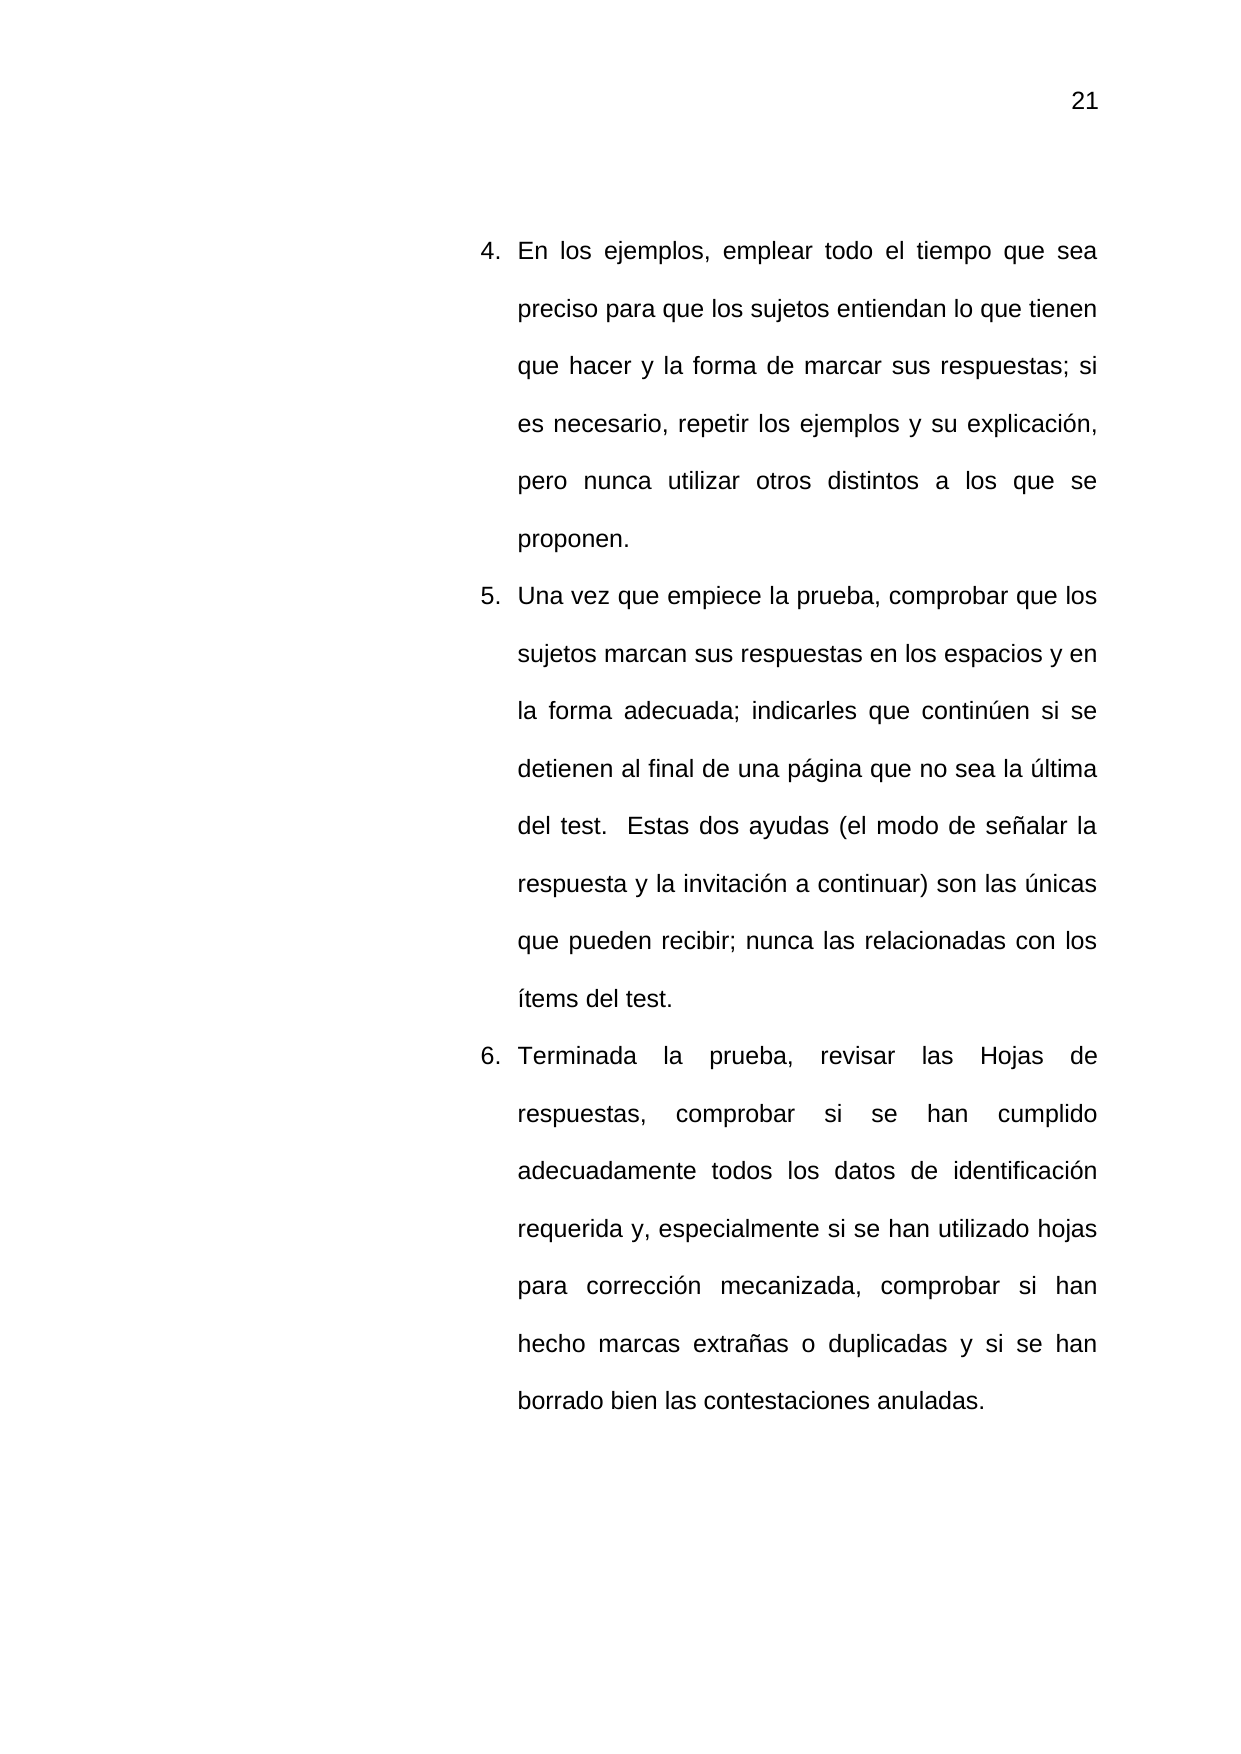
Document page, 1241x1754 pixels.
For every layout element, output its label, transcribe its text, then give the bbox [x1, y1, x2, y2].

list Terminada la prueba, revisar las Hojas de respuestas, comprobar si se han cumplido adecuadamente todos los datos de identificación requerida y, especialmente si se han utilizado hojas para corrección mecanizada, comprobar si han hecho marcas extrañas o duplicadas y si se han borrado bien las contestaciones anuladas. [480, 1041, 1098, 1415]
list En los ejemplos, emplear todo el tiempo que sea preciso para que los sujetos entiendan lo que tienen que hacer y la forma de marcar sus respuestas; si es necesario, repetir los ejemplos y su explicación, pero nunca utilizar otros distintos a los que se proponen. [480, 236, 1098, 552]
list Una vez que empiece la prueba, comprobar que los sujetos marcan sus respuestas en los espacios y en la forma adecuada; indicarles que continúen si se detienen al final de una página que no sea la última del test. Estas dos ayudas (el modo de señalar la respuesta y la invitación a continuar) son las únicas que pueden recibir; nunca las relacionadas con los ítems del test. [480, 581, 1098, 1012]
